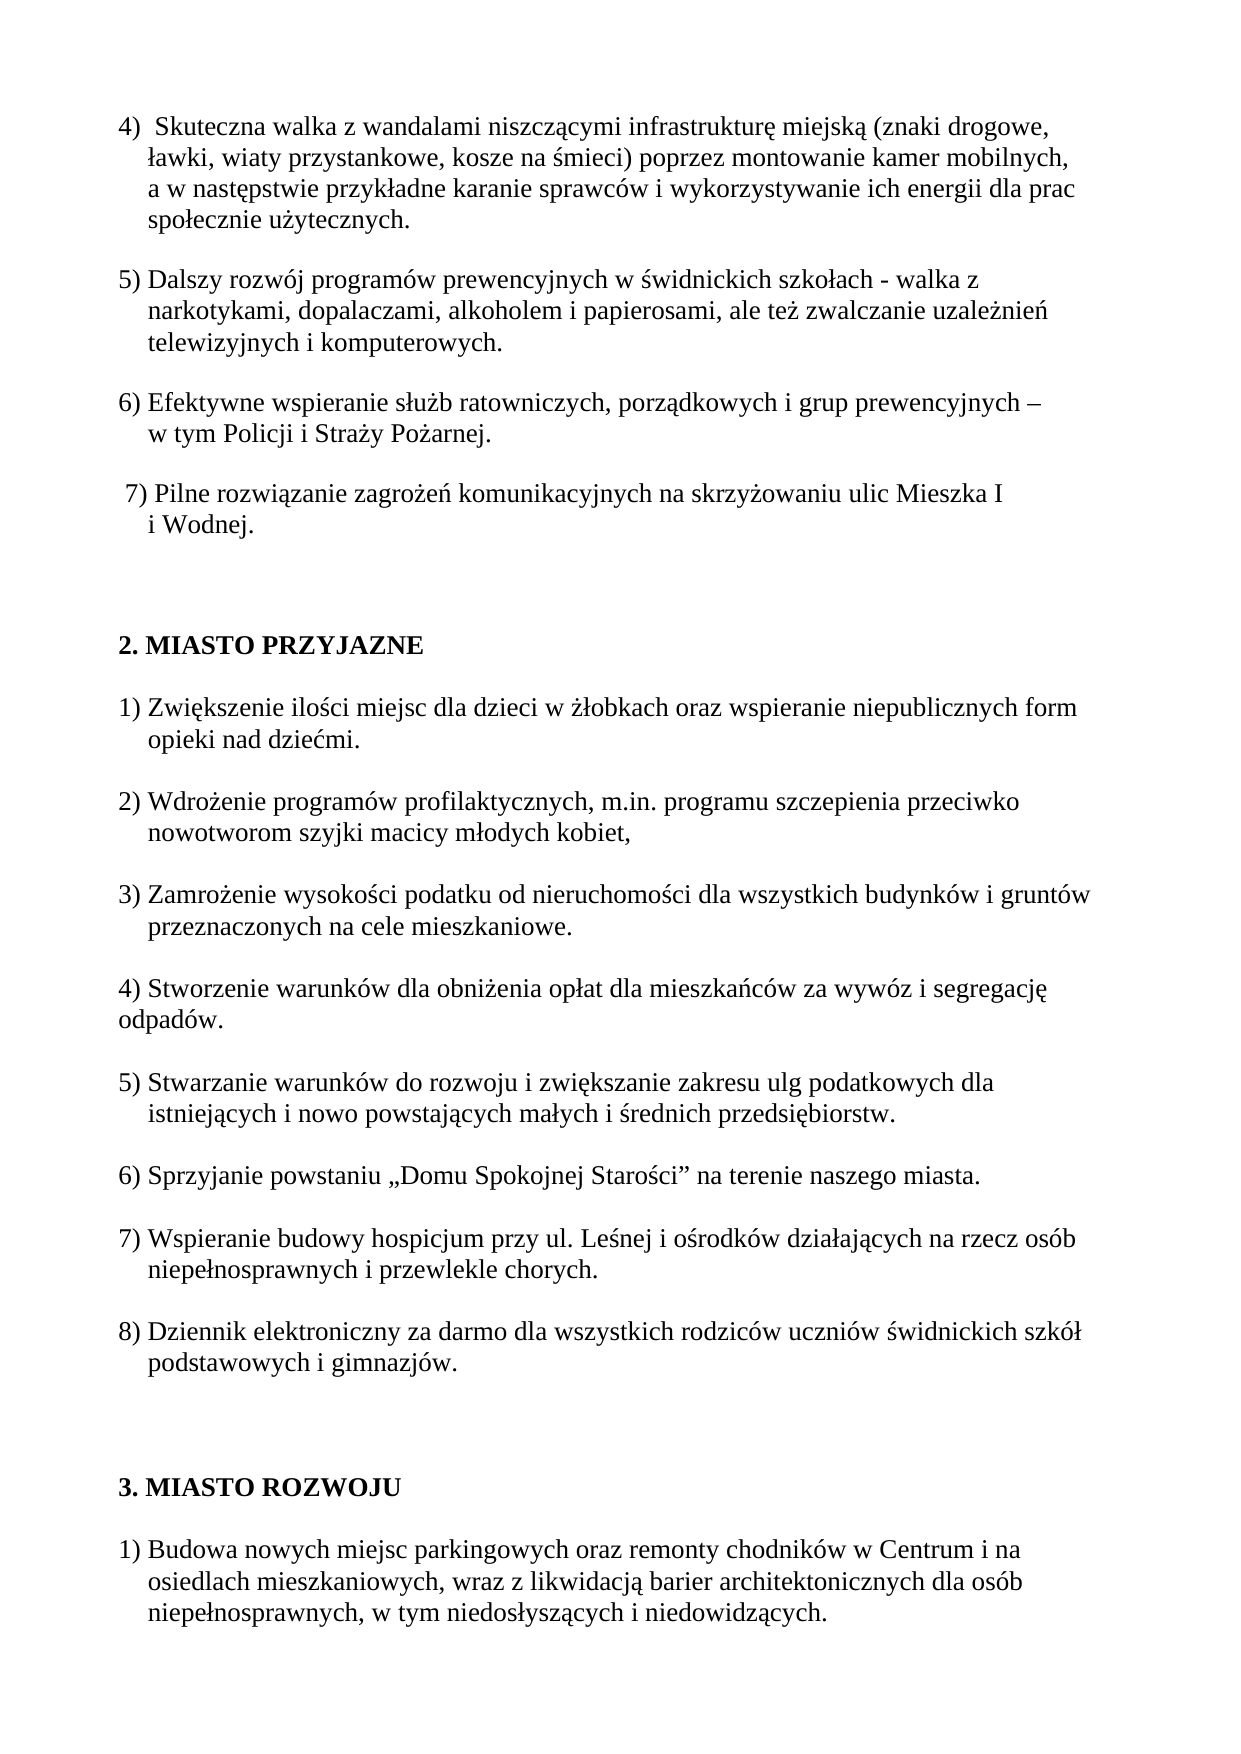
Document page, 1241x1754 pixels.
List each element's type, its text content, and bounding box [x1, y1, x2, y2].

text 5) Stwarzanie warunków do rozwoju i zwiększanie zakresu ulg podatkowych dla istniejących i nowo powstających małych i średnich przedsiębiorstw. [118, 1066, 1093, 1128]
text 2. MIASTO PRZYJAZNE [118, 629, 1093, 660]
text 7) Wspieranie budowy hospicjum przy ul. Leśnej i ośrodków działających na rzecz osób niepełnosprawnych i przewlekle chorych. [118, 1222, 1093, 1284]
text 2) Wdrożenie programów profilaktycznych, m.in. programu szczepienia przeciwko nowotworom szyjki macicy młodych kobiet, [118, 785, 1093, 847]
text 6) Efektywne wspieranie służb ratowniczych, porządkowych i grup prewencyjnych – w tym Policji i Straży Pożarnej. [118, 386, 1093, 448]
text 3) Zamrożenie wysokości podatku od nieruchomości dla wszystkich budynków i gruntów przeznaczonych na cele mieszkaniowe. [118, 879, 1093, 941]
text 5) Dalszy rozwój programów prewencyjnych w świdnickich szkołach - walka z narkotykami, dopalaczami, alkoholem i papierosami, ale też zwalczanie uzależnień telewizyjnych i komputerowych. [118, 263, 1093, 357]
text 6) Sprzyjanie powstaniu „Domu Spokojnej Starości” na terenie naszego miasta. [118, 1159, 1093, 1190]
text 1) Zwiększenie ilości miejsc dla dzieci w żłobkach oraz wspieranie niepublicznych form opieki nad dziećmi. [118, 692, 1093, 754]
text 7) Pilne rozwiązanie zagrożeń komunikacyjnych na skrzyżowaniu ulic Mieszka I i Wodnej. [118, 477, 1093, 540]
text 1) Budowa nowych miejsc parkingowych oraz remonty chodników w Centrum i na osiedlach mieszkaniowych, wraz z likwidacją barier architektonicznych dla osób niepełnosprawnych, w tym niedosłyszących i niedowidzących. [118, 1533, 1093, 1627]
text 3. MIASTO ROZWOJU [118, 1471, 1093, 1502]
text 8) Dziennik elektroniczny za darmo dla wszystkich rodziców uczniów świdnickich szkół podstawowych i gimnazjów. [118, 1315, 1093, 1377]
text 4) Stworzenie warunków dla obniżenia opłat dla mieszkańców za wywóz i segregację odpadów. [118, 972, 1093, 1034]
list Skuteczna walka z wandalami niszczącymi infrastrukturę miejską (znaki drogowe, ławki, wiaty przystankowe, kosze na śmieci) poprzez montowanie kamer mobilnych, a w następstwie przykładne karanie sprawców i wykorzystywanie ich energii dla prac społecznie użytecznych. [118, 109, 1093, 234]
